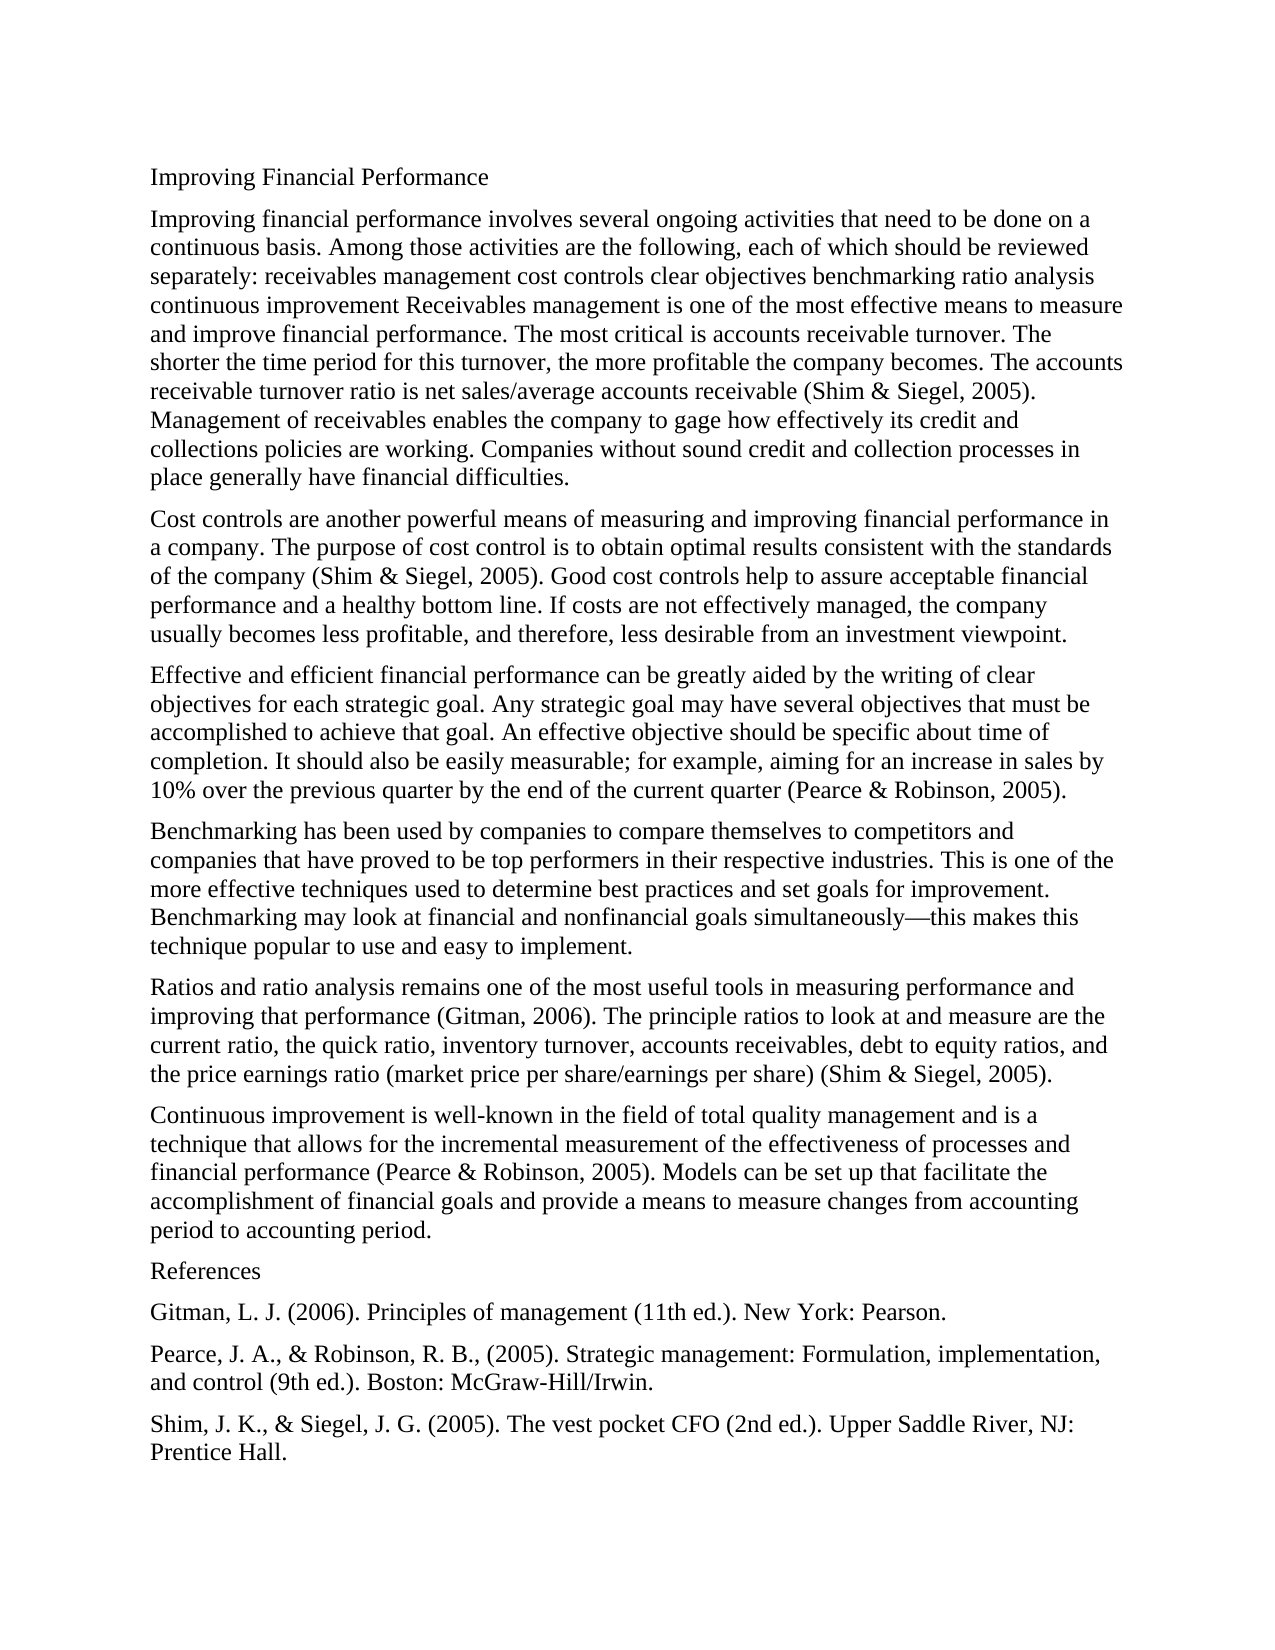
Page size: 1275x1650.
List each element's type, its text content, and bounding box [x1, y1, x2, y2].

text References [150, 1256, 1125, 1285]
text Improving financial performance involves several ongoing activities that need to be done on a continuous basis. Among those activities are the following, each of which should be reviewed separately: receivables management cost controls clear objectives benchmarking ratio analysis continuous improvement Receivables management is one of the most effective means to measure and improve financial performance. The most critical is accounts receivable turnover. The shorter the time period for this turnover, the more profitable the company becomes. The accounts receivable turnover ratio is net sales/average accounts receivable (Shim & Siegel, 2005). Management of receivables enables the company to gage how effectively its credit and collections policies are working. Companies without sound credit and collection processes in place generally have financial difficulties. [150, 204, 1125, 491]
text Effective and efficient financial performance can be greatly aided by the writing of clear objectives for each strategic goal. Any strategic goal may have several objectives that must be accomplished to achieve that goal. An effective objective should be specific about time of completion. It should also be easily measurable; for example, aiming for an increase in sales by 10% over the previous quarter by the end of the current quarter (Pearce & Robinson, 2005). [150, 660, 1125, 804]
text Cost controls are another powerful means of measuring and improving financial performance in a company. The purpose of cost control is to obtain optimal results consistent with the standards of the company (Shim & Siegel, 2005). Good cost controls help to assure acceptable financial performance and a healthy bottom line. If costs are not effectively managed, the company usually becomes less profitable, and therefore, less desirable from an investment viewpoint. [150, 504, 1125, 647]
text Improving Financial Performance [150, 162, 1125, 191]
text Ratios and ratio analysis remains one of the most useful tools in measuring performance and improving that performance (Gitman, 2006). The principle ratios to look at and measure are the current ratio, the quick ratio, inventory turnover, accounts receivables, debt to equity ratios, and the price earnings ratio (market price per share/earnings per share) (Shim & Siegel, 2005). [150, 972, 1125, 1087]
text Continuous improvement is well-known in the field of total quality management and is a technique that allows for the incremental measurement of the effectiveness of processes and financial performance (Pearce & Robinson, 2005). Models can be set up that facilitate the accomplishment of financial goals and provide a means to measure changes from accounting period to accounting period. [150, 1100, 1125, 1244]
text Pearce, J. A., & Robinson, R. B., (2005). Strategic management: Formulation, implementation, and control (9th ed.). Boston: McGraw-Hill/Irwin. [150, 1339, 1125, 1396]
text Benchmarking has been used by companies to compare themselves to competitors and companies that have proved to be top performers in their respective industries. This is one of the more effective techniques used to determine best practices and set goals for improvement. Benchmarking may look at financial and nonfinancial goals simultaneously—this makes this technique popular to use and easy to implement. [150, 816, 1125, 960]
text Shim, J. K., & Siegel, J. G. (2005). The vest pocket CFO (2nd ed.). Upper Saddle River, NJ: Prentice Hall. [150, 1409, 1125, 1466]
text Gitman, L. J. (2006). Principles of management (11th ed.). New York: Pearson. [150, 1297, 1125, 1326]
